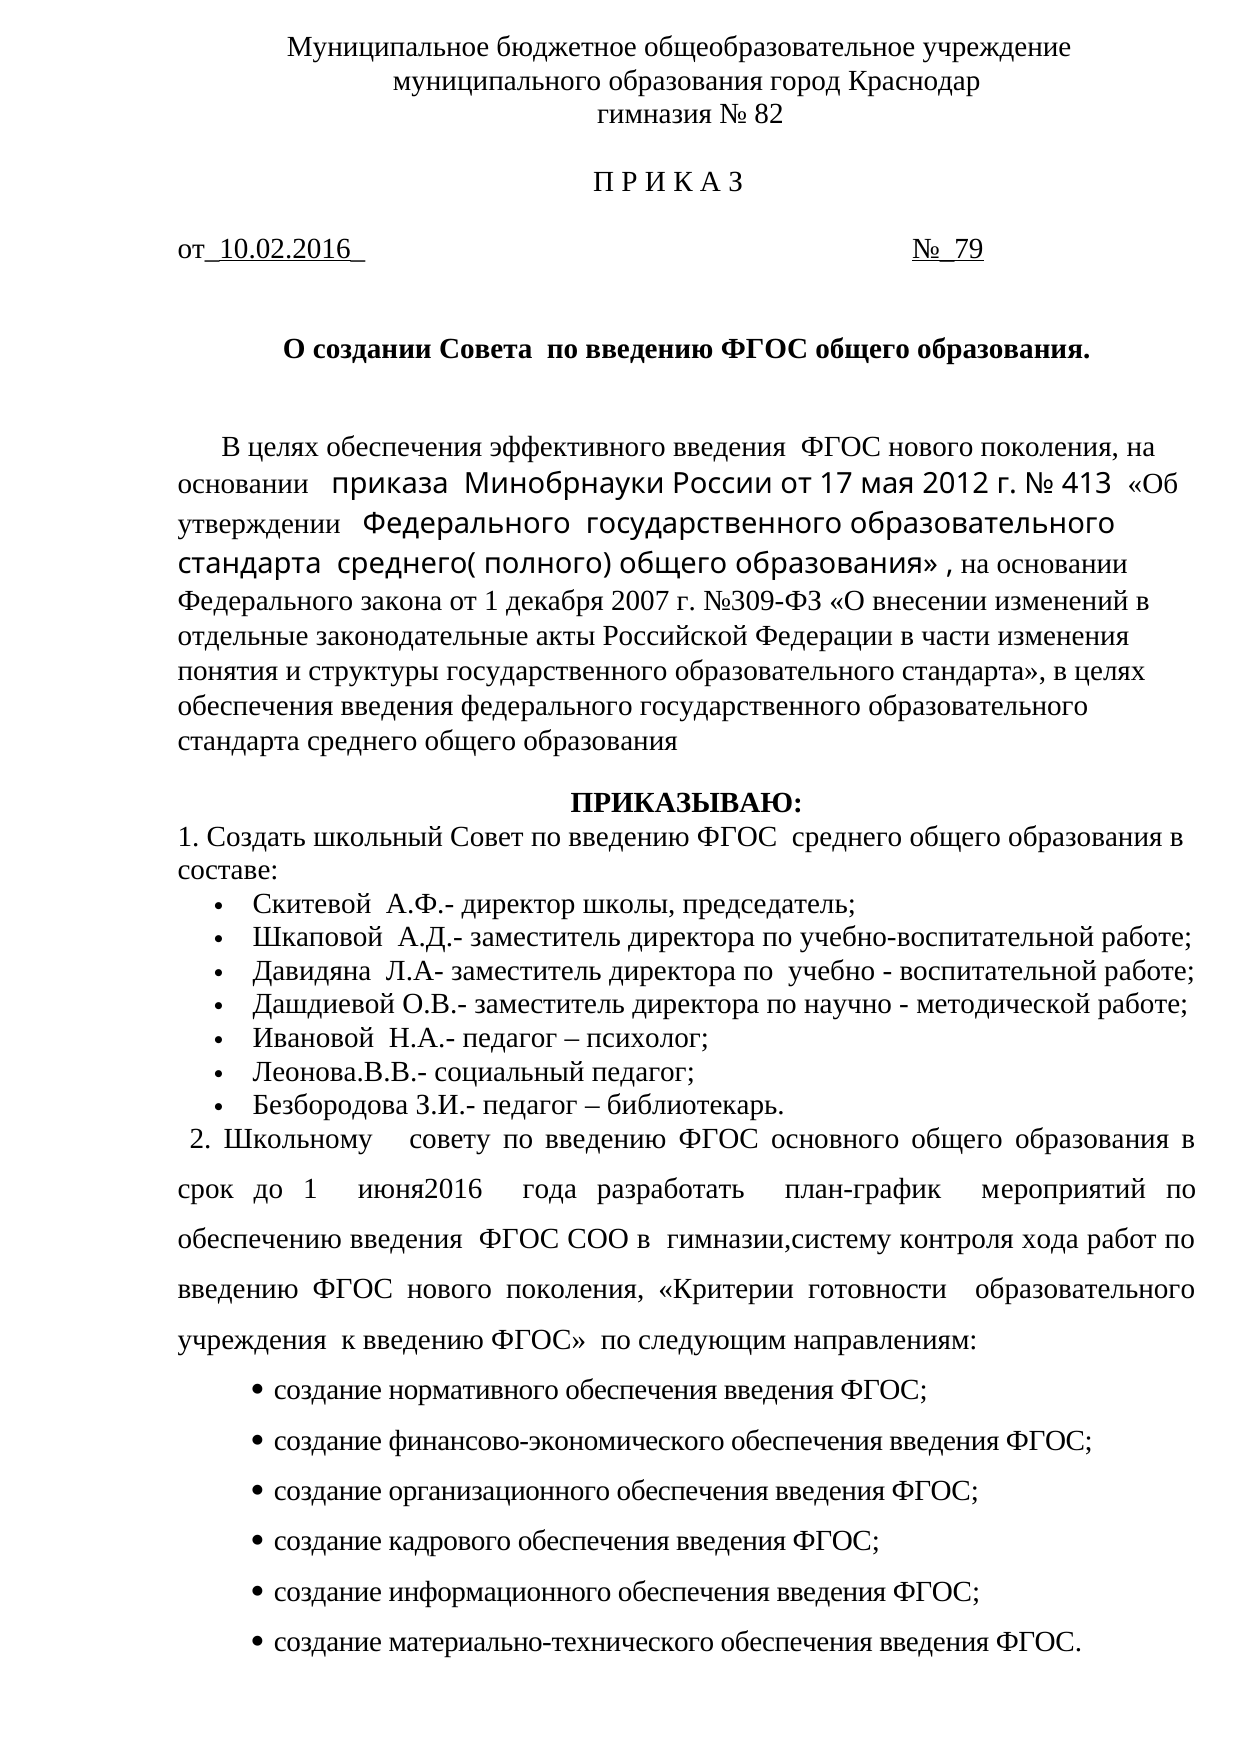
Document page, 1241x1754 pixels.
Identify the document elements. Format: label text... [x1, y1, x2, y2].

list создание финансово-экономического обеспечения введения ФГОС; [252, 1423, 1196, 1456]
text от_10.02.2016_ №_79 [177, 231, 1196, 264]
text Муниципальное бюджетное общеобразовательное учреждение [177, 29, 1196, 63]
list Безбородова З.И.- педагог – библиотекарь. [215, 1087, 1196, 1121]
text О создании Совета по введению ФГОС общего образования. [177, 331, 1196, 365]
list Дашдиевой О.В.- заместитель директора по научно - методической работе; [215, 987, 1196, 1020]
text 1. Создать школьный Совет по введению ФГОС среднего общего образования в составе: [177, 819, 1196, 886]
list Скитевой А.Ф.- директор школы, председатель; [215, 886, 1196, 919]
text ПРИКАЗЫВАЮ: [177, 785, 1196, 819]
text муниципального образования город Краснодар [177, 63, 1196, 97]
list Леонова.В.В.- социальный педагог; [215, 1054, 1196, 1087]
list создание организационного обеспечения введения ФГОС; [252, 1473, 1196, 1507]
list создание информационного обеспечения введения ФГОС; [252, 1574, 1196, 1608]
list Ивановой Н.А.- педагог – психолог; [215, 1020, 1196, 1054]
list создание нормативного обеспечения введения ФГОС; [252, 1372, 1196, 1406]
list создание кадрового обеспечения введения ФГОС; [252, 1523, 1196, 1557]
list Давидяна Л.А- заместитель директора по учебно - воспитательной работе; [215, 953, 1196, 987]
list создание материально-технического обеспечения введения ФГОС. [252, 1624, 1196, 1658]
list 2. Школьному совету по введению ФГОС основного общего образования в срок до 1 июня2016 года разработать план-график мероприятий по обеспечению введения ФГОС СОО в гимназии,систему контроля хода работ по введению ФГОС нового поколения, «Критерии готовности образовательного учреждения к введению ФГОС» по следующим направлениям: [177, 1121, 1196, 1356]
text гимназия № 82 [177, 97, 1196, 130]
list Шкаповой А.Д.- заместитель директора по учебно-воспитательной работе; [215, 919, 1196, 953]
text В целях обеспечения эффективного введения ФГОС нового поколения, на основании приказа Минобрнауки России от 17 мая 2012 г. № 413 «Об утверждении Федерального государственного образовательного стандарта среднего( полного) общего образования» , на основании Федерального закона от 1 декабря . №309-ФЗ «О внесении изменений в отдельные законодательные акты Российской Федерации в части изменения понятия и структуры государственного образовательного стандарта», в целях обеспечения введения федерального государственного образовательного стандарта среднего общего образования [177, 428, 1196, 756]
text П Р И К А З [177, 164, 1196, 197]
